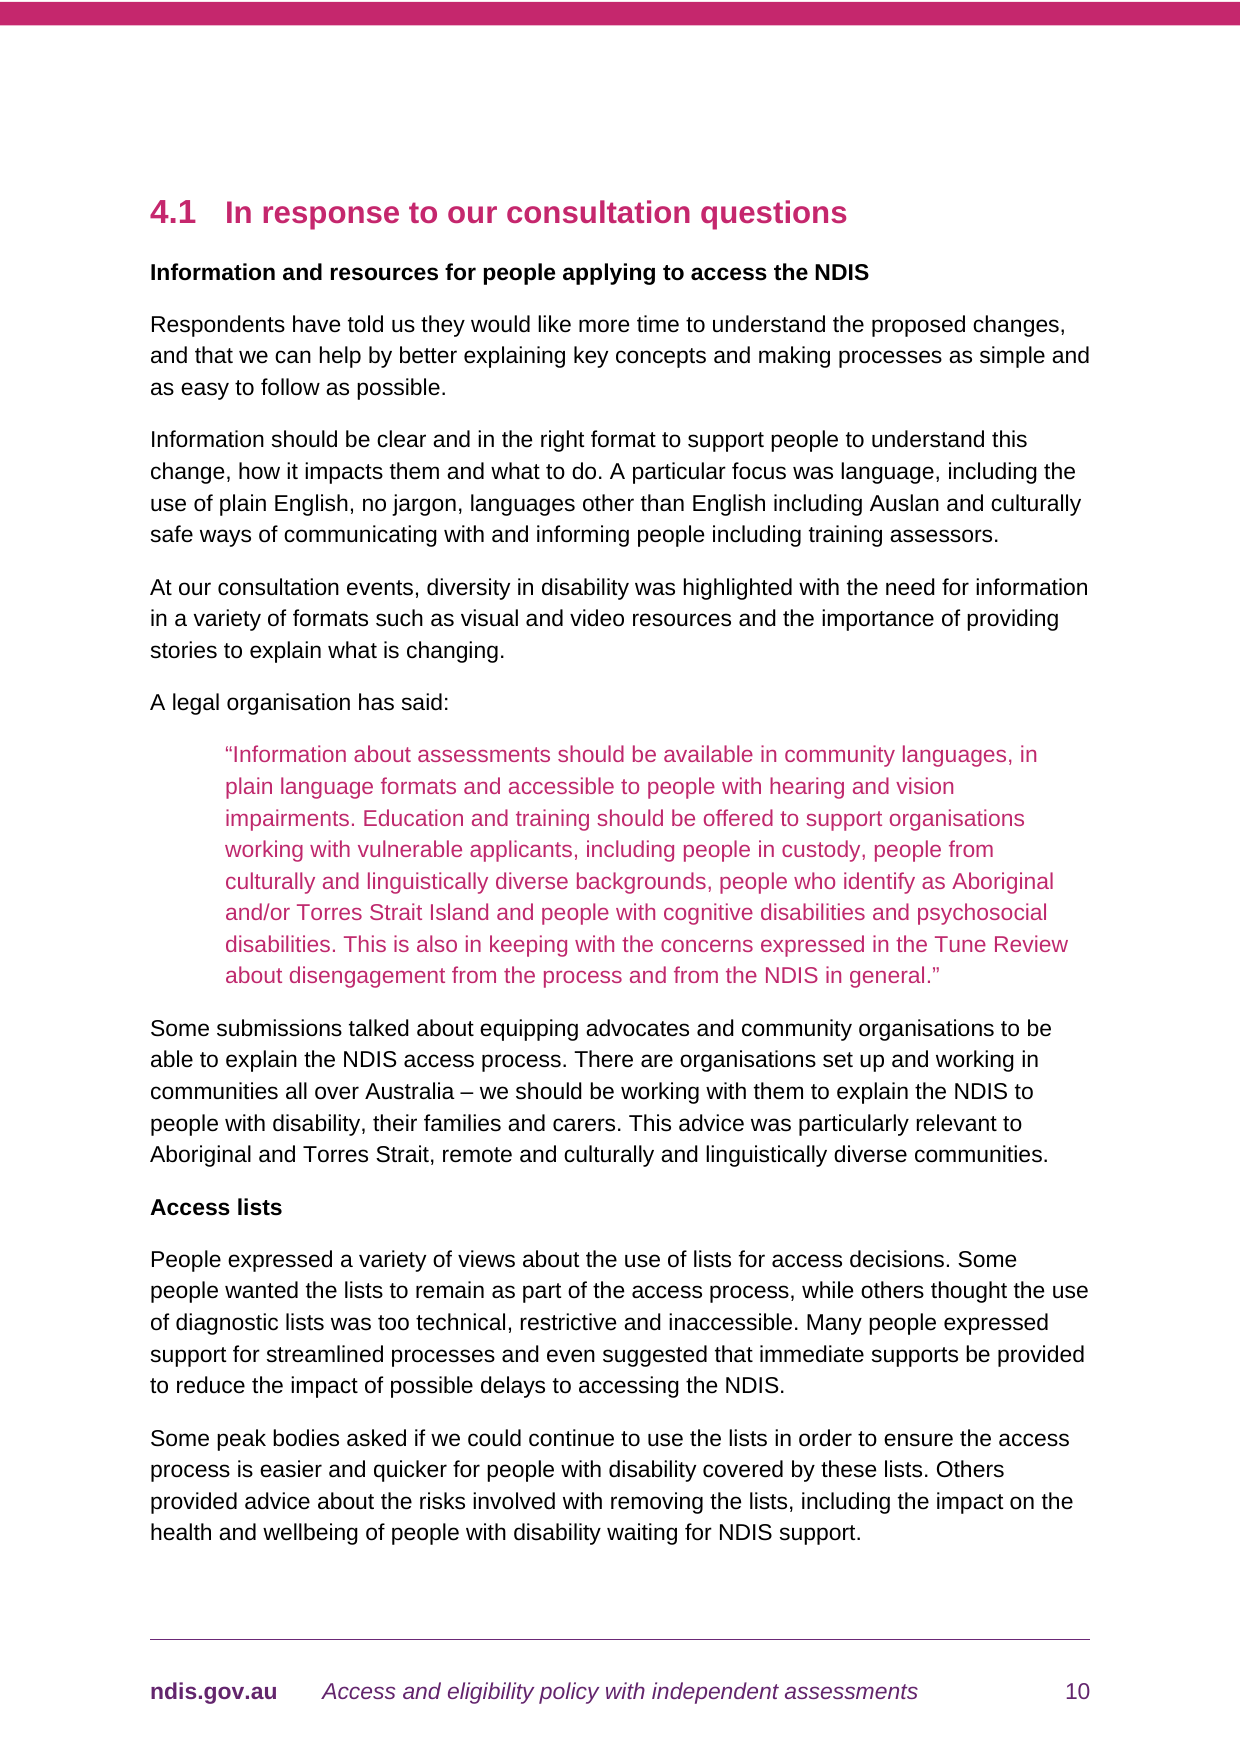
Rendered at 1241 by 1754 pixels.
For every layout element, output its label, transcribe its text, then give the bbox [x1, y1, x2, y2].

text “Information about assessments should be available in community languages, in plain language formats and accessible to people with hearing and vision impairments. Education and training should be offered to support organisations working with vulnerable applicants, including people in custody, people from culturally and linguistically diverse backgrounds, people who identify as Aboriginal and/or Torres Strait Island and people with cognitive disabilities and psychosocial disabilities. This is also in keeping with the concerns expressed in the Tune Review about disengagement from the process and from the NDIS in general.” [225, 741, 1090, 989]
text At our consultation events, diversity in disability was highlighted with the need for information in a variety of formats such as visual and video resources and the importance of providing stories to explain what is changing. [150, 573, 1090, 663]
text Some peak bodies asked if we could continue to use the lists in order to ensure the access process is easier and quicker for people with disability covered by these lists. Others provided advice about the risks involved with removing the lists, including the impact on the health and wellbeing of people with disability waiting for NDIS support. [150, 1424, 1090, 1546]
text Information should be clear and in the right format to support people to understand this change, how it impacts them and what to do. A particular focus was language, including the use of plain English, no jargon, languages other than English including Auslan and culturally safe ways of communicating with and informing people including training assessors. [150, 426, 1090, 547]
text A legal organisation has said: [150, 689, 1090, 715]
text Some submissions talked about equipping advocates and community organisations to be able to explain the NDIS access process. There are organisations set up and working in communities all over Australia – we should be working with them to explain the NDIS to people with disability, their families and carers. This advice was particularly relevant to Aboriginal and Torres Strait, remote and culturally and linguistically diverse communities. [150, 1015, 1090, 1167]
subtitle Access lists [150, 1193, 1090, 1220]
text People expressed a variety of views about the use of lists for access decisions. Some people wanted the lists to remain as part of the access process, while others thought the use of diagnostic lists was too technical, restrictive and inaccessible. Many people expressed support for streamlined processes and even suggested that immediate supports be provided to reduce the impact of possible delays to accessing the NDIS. [150, 1246, 1090, 1398]
subtitle Information and resources for people applying to access the NDIS [150, 258, 1090, 285]
subtitle In response to our consultation questions [150, 192, 1090, 230]
text Respondents have told us they would like more time to understand the proposed changes, and that we can help by better explaining key concepts and making processes as simple and as easy to follow as possible. [150, 311, 1090, 400]
